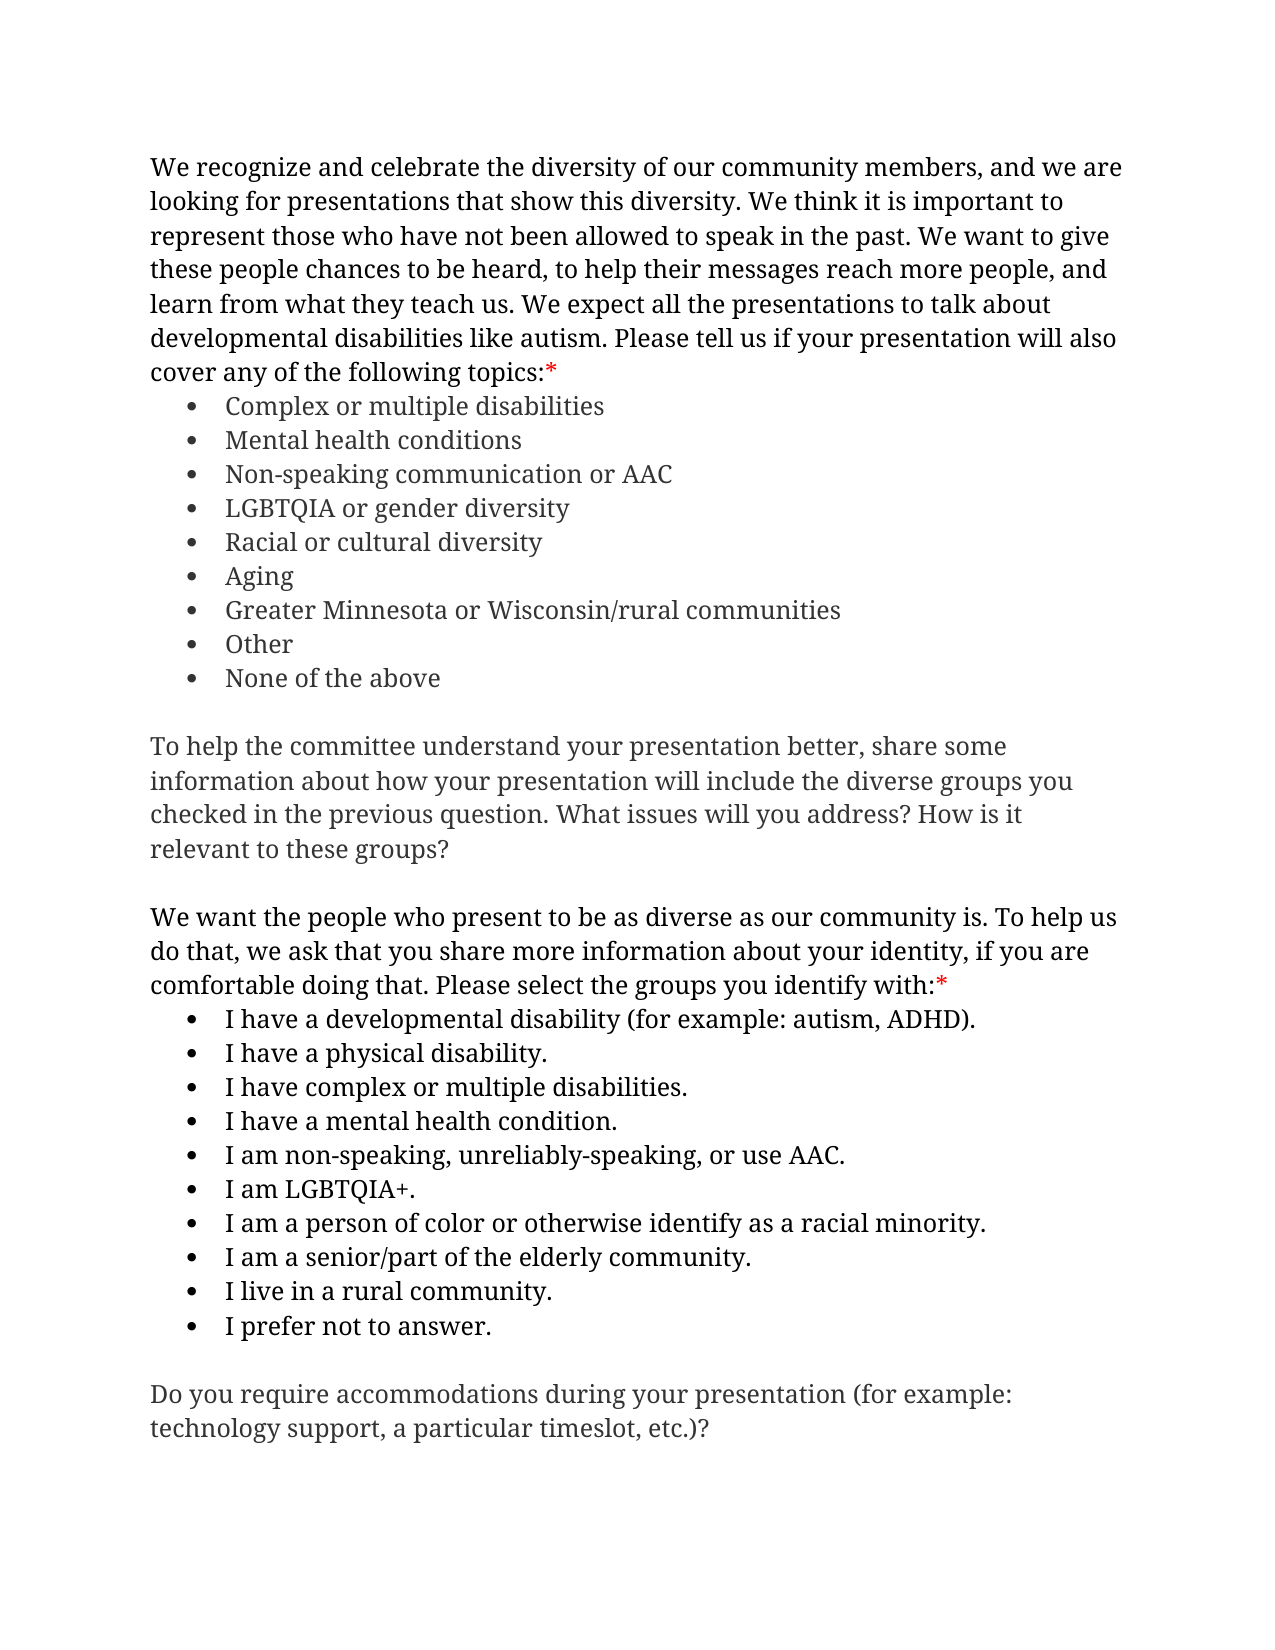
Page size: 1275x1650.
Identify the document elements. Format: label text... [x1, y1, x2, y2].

list I have a mental health condition. [187, 1104, 1125, 1138]
text We recognize and celebrate the diversity of our community members, and we are looking for presentations that show this diversity. We think it is important to represent those who have not been allowed to speak in the past. We want to give these people chances to be heard, to help their messages reach more people, and learn from what they teach us. We expect all the presentations to talk about developmental disabilities like autism. Please tell us if your presentation will also cover any of the following topics:* [150, 150, 1125, 388]
list Racial or cultural diversity [187, 525, 1125, 559]
list Other [187, 627, 1125, 661]
list I have complex or multiple disabilities. [187, 1070, 1125, 1104]
list Greater Minnesota or Wisconsin/rural communities [187, 593, 1125, 627]
list I have a developmental disability (for example: autism, ADHD). [187, 1002, 1125, 1036]
list I have a physical disability. [187, 1036, 1125, 1070]
list I am LGBTQIA+. [187, 1172, 1125, 1206]
list Aging [187, 559, 1125, 593]
list None of the above [187, 661, 1125, 695]
text To help the committee understand your presentation better, share some information about how your presentation will include the diverse groups you checked in the previous question. What issues will you address? How is it relevant to these groups? [150, 729, 1125, 865]
text Do you require accommodations during your presentation (for example: technology support, a particular timeslot, etc.)? [150, 1376, 1125, 1444]
list Complex or multiple disabilities [187, 388, 1125, 422]
list I am a senior/part of the elderly community. [187, 1240, 1125, 1274]
list Mental health conditions [187, 422, 1125, 457]
text We want the people who present to be as diverse as our community is. To help us do that, we ask that you share more information about your identity, if you are comfortable doing that. Please select the groups you identify with:* [150, 899, 1125, 1002]
list I live in a rural community. [187, 1274, 1125, 1308]
list I prefer not to answer. [187, 1308, 1125, 1342]
list Non-speaking communication or AAC [187, 457, 1125, 491]
list I am a person of color or otherwise identify as a racial minority. [187, 1206, 1125, 1240]
list I am non-speaking, unreliably-speaking, or use AAC. [187, 1138, 1125, 1172]
list LGBTQIA or gender diversity [187, 491, 1125, 525]
